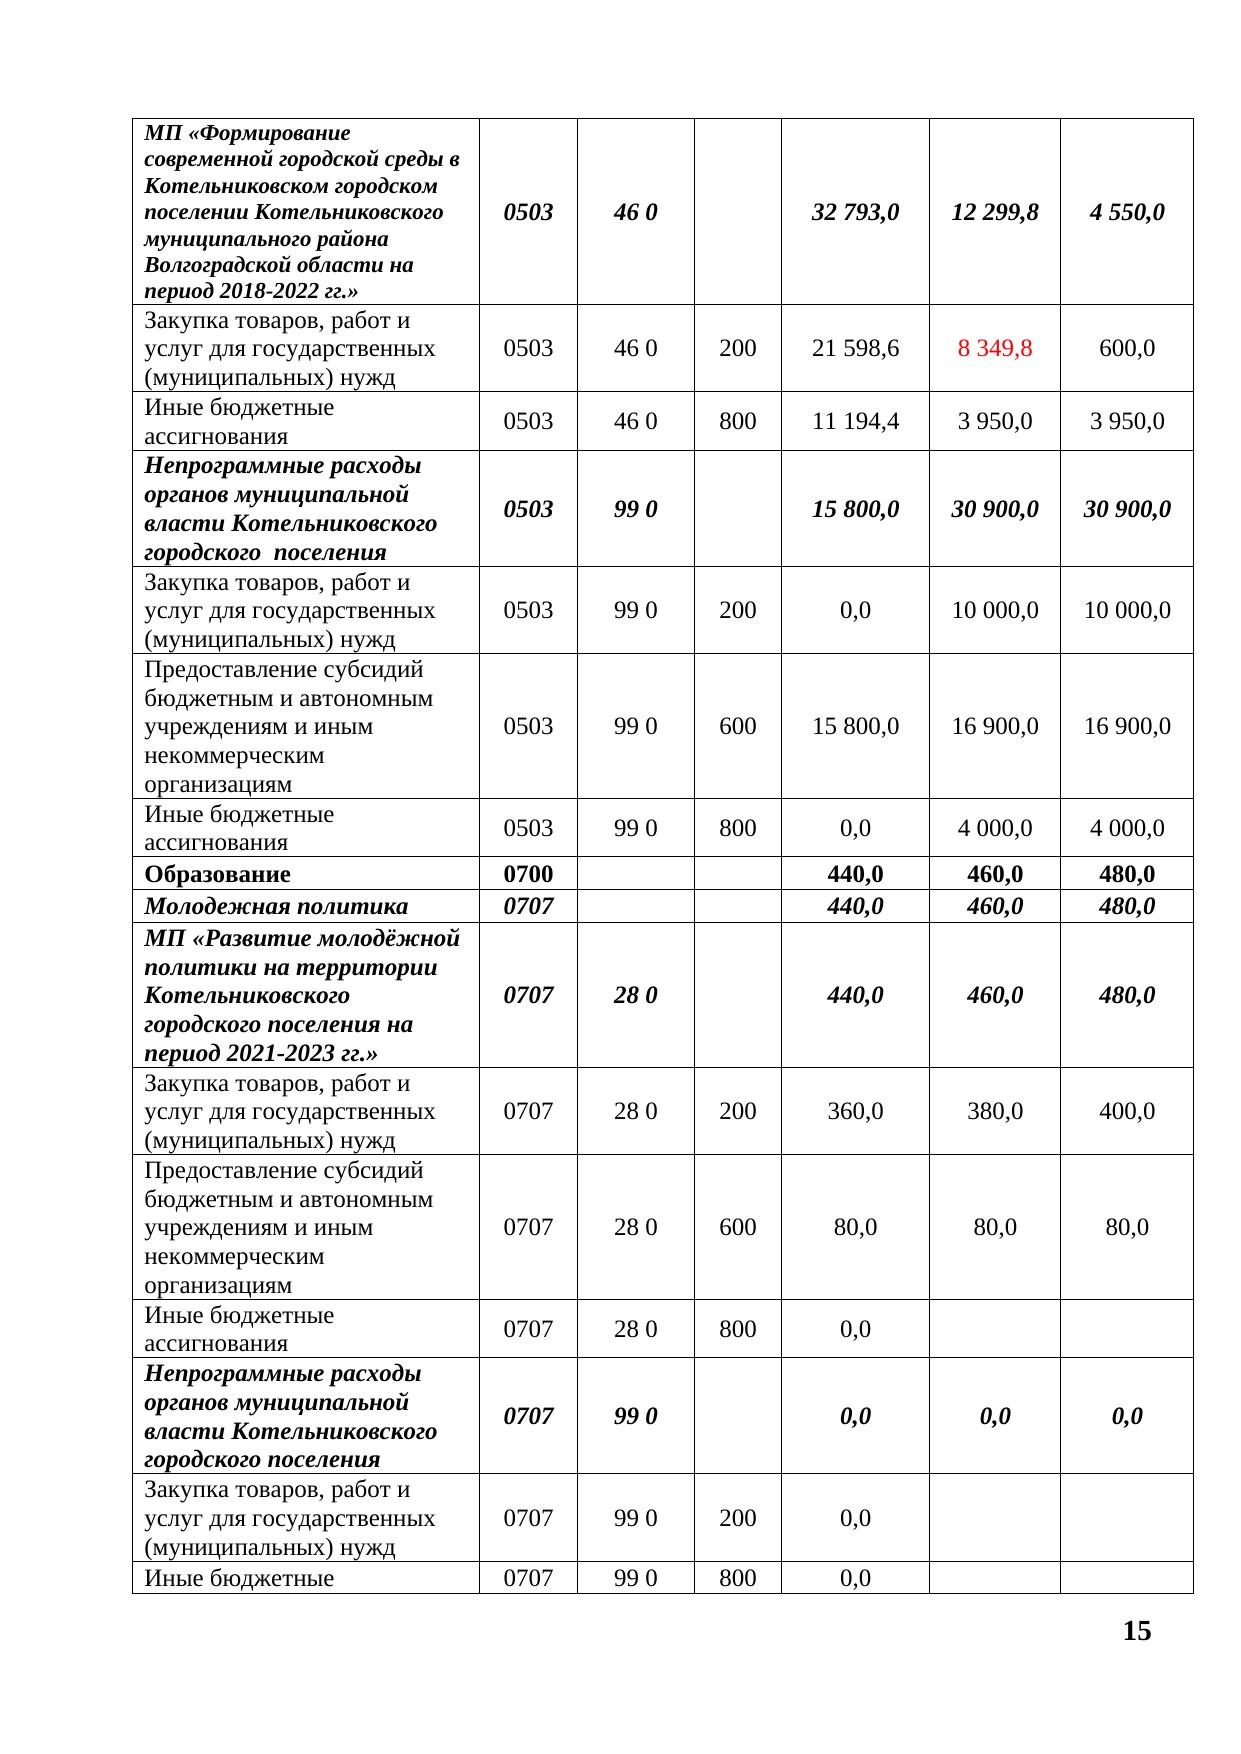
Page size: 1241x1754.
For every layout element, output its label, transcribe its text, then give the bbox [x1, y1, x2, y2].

table_cell 460,0 [930, 857, 1060, 889]
table_cell 46 0 [578, 392, 694, 449]
table_cell 0,0 [930, 1358, 1060, 1473]
table_cell 600 [695, 1155, 781, 1299]
table_cell Иные бюджетные ассигнования [133, 392, 479, 449]
table_cell 600,0 [1061, 305, 1193, 391]
table_cell 480,0 [1061, 923, 1193, 1067]
table_cell 0707 [480, 1068, 577, 1154]
table_cell Иные бюджетные ассигнования [133, 799, 479, 856]
table_cell 480,0 [1061, 857, 1193, 889]
table_cell 200 [695, 1474, 781, 1561]
table_cell 0707 [480, 1300, 577, 1357]
table_cell 28 0 [578, 1300, 694, 1357]
table_cell 800 [695, 799, 781, 856]
table_cell 200 [695, 1068, 781, 1154]
table_cell 400,0 [1061, 1068, 1193, 1154]
table_cell 28 0 [578, 923, 694, 1067]
table_cell Закупка товаров, работ и услуг для государственных (муниципальных) нужд [133, 305, 479, 391]
table_cell 99 0 [578, 1562, 694, 1593]
table_cell 80,0 [782, 1155, 929, 1299]
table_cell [133, 1358, 479, 1473]
table_cell [578, 890, 694, 922]
table_cell 15 800,0 [782, 654, 929, 798]
table_cell 0503 [480, 567, 577, 653]
table_cell [695, 857, 781, 889]
table_cell [1061, 1474, 1193, 1561]
table_cell 0707 [480, 890, 577, 922]
table_cell МП «Развитие молодёжной политики на территории Котельниковского городского поселения на период 2021-2023 гг.» [133, 923, 479, 1067]
table_cell 32 793,0 [782, 119, 929, 304]
table_cell 440,0 [782, 890, 929, 922]
table_cell 28 0 [578, 1155, 694, 1299]
table_cell 28 0 [578, 1068, 694, 1154]
table_cell [1061, 1562, 1193, 1593]
table_cell 99 0 [578, 799, 694, 856]
table_cell Образование [133, 857, 479, 889]
table_cell 12 299,8 [930, 119, 1060, 304]
table_cell 4 000,0 [930, 799, 1060, 856]
table_cell 46 0 [578, 305, 694, 391]
table_cell 440,0 [782, 857, 929, 889]
table_cell 0707 [480, 1562, 577, 1593]
table_cell 30 900,0 [1061, 451, 1193, 566]
table_cell 0707 [480, 1474, 577, 1561]
table_cell Предоставление субсидий бюджетным и автономным учреждениям и иным некоммерческим организациям [133, 1155, 479, 1299]
table_cell 460,0 [930, 890, 1060, 922]
table_cell 800 [695, 392, 781, 449]
table_cell [578, 857, 694, 889]
table_cell [695, 119, 781, 304]
table_cell 10 000,0 [930, 567, 1060, 653]
table_cell [695, 1358, 781, 1473]
table_cell 99 0 [578, 1358, 694, 1473]
table_cell 800 [695, 1562, 781, 1593]
table_cell 440,0 [782, 923, 929, 1067]
table_cell 0,0 [782, 799, 929, 856]
table_cell 4 000,0 [1061, 799, 1193, 856]
table_cell Закупка товаров, работ и услуг для государственных (муниципальных) нужд [133, 1068, 479, 1154]
table_cell 46 0 [578, 119, 694, 304]
table_cell 0,0 [782, 567, 929, 653]
table_cell 0,0 [1061, 1358, 1193, 1473]
table_cell 200 [695, 305, 781, 391]
table_cell 0,0 [782, 1300, 929, 1357]
table_cell 0,0 [782, 1562, 929, 1593]
table_cell 0503 [480, 451, 577, 566]
table_cell [695, 451, 781, 566]
table_cell 0707 [480, 1358, 577, 1473]
table_cell Закупка товаров, работ и услуг для государственных (муниципальных) нужд [133, 567, 479, 653]
table_cell МП «Формирование современной городской среды в Котельниковском городском поселении Котельниковского муниципального района Волгоградской области на период 2018-2022 гг.» [133, 119, 479, 304]
table_cell 16 900,0 [930, 654, 1060, 798]
table_cell 99 0 [578, 654, 694, 798]
table_cell 0707 [480, 1155, 577, 1299]
table_cell 380,0 [930, 1068, 1060, 1154]
table_cell 8 349,8 [930, 305, 1060, 391]
table_cell 99 0 [578, 1474, 694, 1561]
table_cell [1061, 1300, 1193, 1357]
table_cell 800 [695, 1300, 781, 1357]
table_cell 30 900,0 [930, 451, 1060, 566]
table_cell Непрограммные расходы органов муниципальной власти Котельниковского городского поселения [133, 451, 479, 566]
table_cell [133, 1562, 479, 1593]
table_cell 3 950,0 [930, 392, 1060, 449]
table_cell 80,0 [1061, 1155, 1193, 1299]
table_cell [930, 1300, 1060, 1357]
table_cell [695, 890, 781, 922]
table_cell 460,0 [930, 923, 1060, 1067]
table_cell 0,0 [782, 1358, 929, 1473]
table_cell [930, 1474, 1060, 1561]
table_cell Молодежная политика [133, 890, 479, 922]
table_cell Предоставление субсидий бюджетным и автономным учреждениям и иным некоммерческим организациям [133, 654, 479, 798]
table_cell 4 550,0 [1061, 119, 1193, 304]
table_cell 200 [695, 567, 781, 653]
table_cell 0503 [480, 119, 577, 304]
table_cell 0503 [480, 392, 577, 449]
table_cell Иные бюджетные ассигнования [133, 1300, 479, 1357]
table_cell 0503 [480, 799, 577, 856]
table_cell 99 0 [578, 567, 694, 653]
table_cell 11 194,4 [782, 392, 929, 449]
table_cell 480,0 [1061, 890, 1193, 922]
table_cell Закупка товаров, работ и услуг для государственных (муниципальных) нужд [133, 1474, 479, 1561]
table_cell 0700 [480, 857, 577, 889]
table_cell 0503 [480, 654, 577, 798]
table_cell 360,0 [782, 1068, 929, 1154]
table_cell 0707 [480, 923, 577, 1067]
table_cell 0503 [480, 305, 577, 391]
table_cell 21 598,6 [782, 305, 929, 391]
table_cell 99 0 [578, 451, 694, 566]
table_cell 10 000,0 [1061, 567, 1193, 653]
table_cell [930, 1562, 1060, 1593]
table_cell 80,0 [930, 1155, 1060, 1299]
table_cell [695, 923, 781, 1067]
table_cell 3 950,0 [1061, 392, 1193, 449]
table_cell 16 900,0 [1061, 654, 1193, 798]
table_cell 15 800,0 [782, 451, 929, 566]
table_cell 600 [695, 654, 781, 798]
table_cell 0,0 [782, 1474, 929, 1561]
